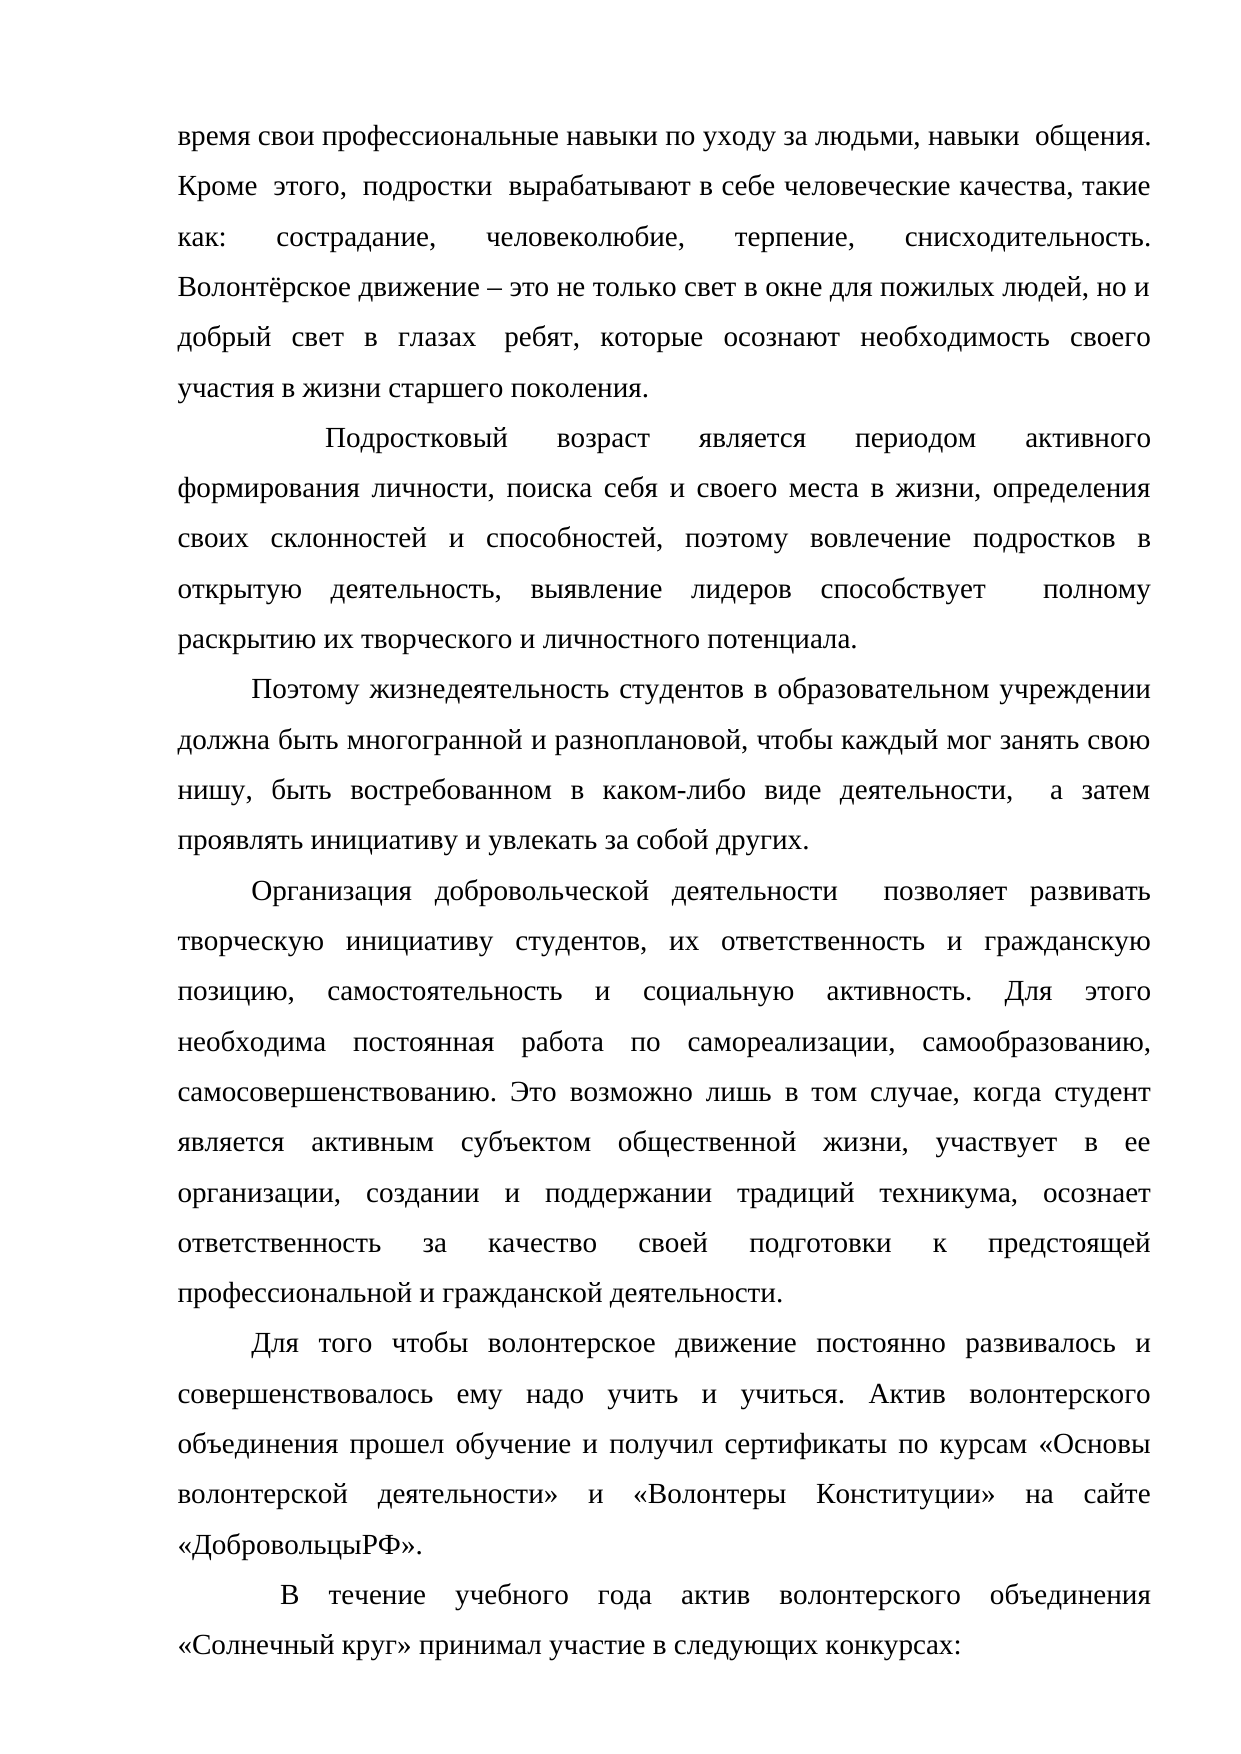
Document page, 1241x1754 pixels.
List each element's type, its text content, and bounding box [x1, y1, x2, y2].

text Поэтому жизнедеятельность студентов в образовательном учреждении должна быть многогранной и разноплановой, чтобы каждый мог занять свою нишу, быть востребованном в каком-либо виде деятельности, а затем проявлять инициативу и увлекать за собой других. [177, 672, 1152, 856]
text Подростковый возраст является периодом активного формирования личности, поиска себя и своего места в жизни, определения своих склонностей и способностей, поэтому вовлечение подростков в открытую деятельность, выявление лидеров способствует полному раскрытию их творческого и личностного потенциала. [177, 420, 1152, 655]
text В течение учебного года актив волонтерского объединения «Солнечный круг» принимал участие в следующих конкурсах: [177, 1577, 1152, 1661]
text Для того чтобы волонтерское движение постоянно развивалось и совершенствовалось ему надо учить и учиться. Актив волонтерского объединения прошел обучение и получил сертификаты по курсам «Основы волонтерской деятельности» и «Волонтеры Конституции» на сайте «ДобровольцыРФ». [177, 1326, 1152, 1560]
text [177, 118, 1152, 403]
text Организация добровольческой деятельности позволяет развивать творческую инициативу студентов, их ответственность и гражданскую позицию, самостоятельность и социальную активность. Для этого необходима постоянная работа по самореализации, самообразованию, самосовершенствованию. Это возможно лишь в том случае, когда студент является активным субъектом общественной жизни, участвует в ее организации, создании и поддержании традиций техникума, осознает ответственность за качество своей подготовки к предстоящей профессиональной и гражданской деятельности. [177, 873, 1152, 1309]
